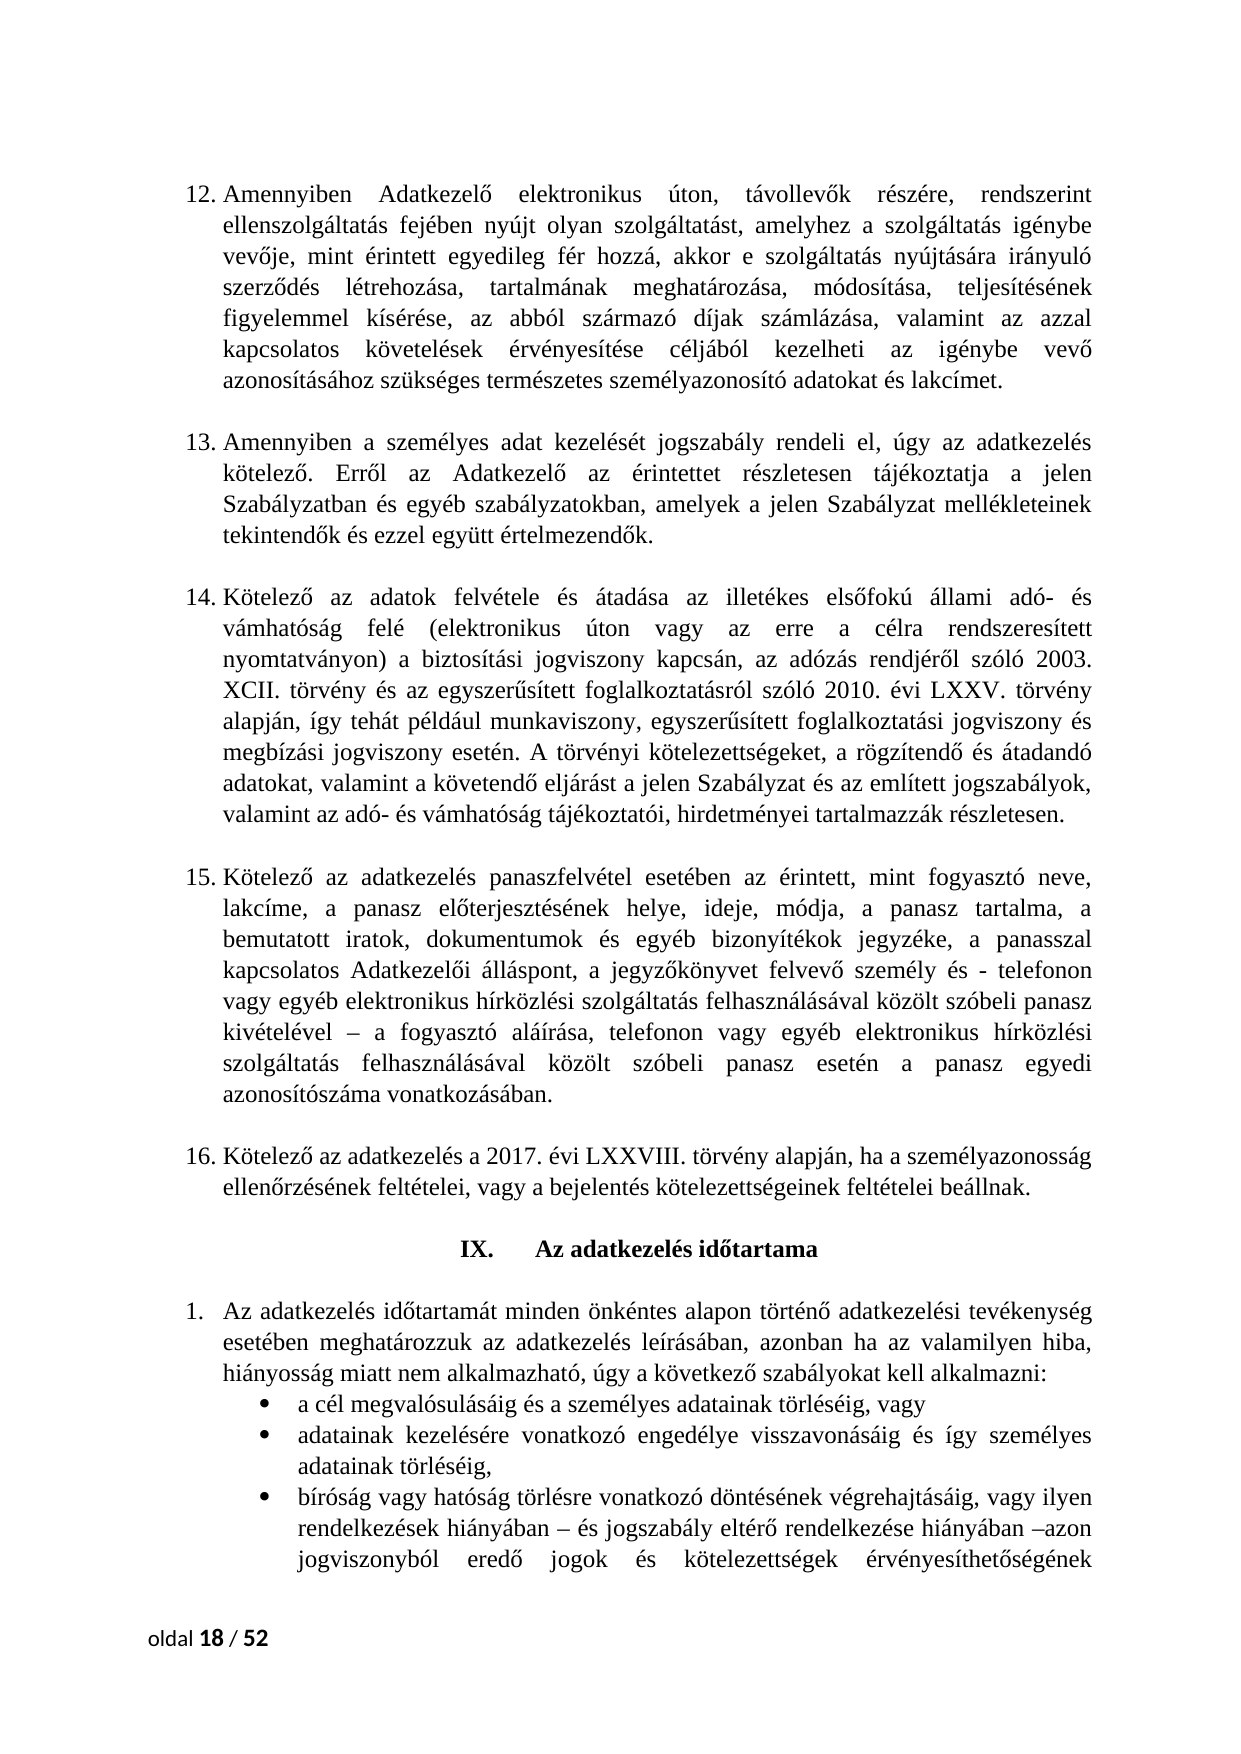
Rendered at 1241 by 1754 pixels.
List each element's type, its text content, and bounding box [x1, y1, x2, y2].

list Amennyiben a személyes adat kezelését jogszabály rendeli el, úgy az adatkezelés kötelező. Erről az Adatkezelő az érintettet részletesen tájékoztatja a jelen Szabályzatban és egyéb szabályzatokban, amelyek a jelen Szabályzat mellékleteinek tekintendők és ezzel együtt értelmezendők. [185, 427, 1093, 549]
list Az adatkezelés időtartama [185, 1234, 1093, 1263]
list Kötelező az adatok felvétele és átadása az illetékes elsőfokú állami adó- és vámhatóság felé (elektronikus úton vagy az erre a célra rendszeresített nyomtatványon) a biztosítási jogviszony kapcsán, az adózás rendjéről szóló 2003. XCII. törvény és az egyszerűsített foglalkoztatásról szóló 2010. évi LXXV. törvény alapján, így tehát például munkaviszony, egyszerűsített foglalkoztatási jogviszony és megbízási jogviszony esetén. A törvényi kötelezettségeket, a rögzítendő és átadandó adatokat, valamint a követendő eljárást a jelen Szabályzat és az említett jogszabályok, valamint az adó- és vámhatóság tájékoztatói, hirdetményei tartalmazzák részletesen. [185, 582, 1093, 828]
list Az adatkezelés időtartamát minden önkéntes alapon történő adatkezelési tevékenység esetében meghatározzuk az adatkezelés leírásában, azonban ha az valamilyen hiba, hiányosság miatt nem alkalmazható, úgy a következő szabályokat kell alkalmazni: [185, 1296, 1093, 1387]
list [260, 1482, 1093, 1573]
list Amennyiben Adatkezelő elektronikus úton, távollevők részére, rendszerint ellenszolgáltatás fejében nyújt olyan szolgáltatást, amelyhez a szolgáltatás igénybe vevője, mint érintett egyedileg fér hozzá, akkor e szolgáltatás nyújtására irányuló szerződés létrehozása, tartalmának meghatározása, módosítása, teljesítésének figyelemmel kísérése, az abból származó díjak számlázása, valamint az azzal kapcsolatos követelések érvényesítése céljából kezelheti az igénybe vevő azonosításához szükséges természetes személyazonosító adatokat és lakcímet. [185, 179, 1093, 394]
list adatainak kezelésére vonatkozó engedélye visszavonásáig és így személyes adatainak törléséig, [260, 1420, 1093, 1480]
list Kötelező az adatkezelés panaszfelvétel esetében az érintett, mint fogyasztó neve, lakcíme, a panasz előterjesztésének helye, ideje, módja, a panasz tartalma, a bemutatott iratok, dokumentumok és egyéb bizonyítékok jegyzéke, a panasszal kapcsolatos Adatkezelői álláspont, a jegyzőkönyvet felvevő személy és - telefonon vagy egyéb elektronikus hírközlési szolgáltatás felhasználásával közölt szóbeli panasz kivételével – a fogyasztó aláírása, telefonon vagy egyéb elektronikus hírközlési szolgáltatás felhasználásával közölt szóbeli panasz esetén a panasz egyedi azonosítószáma vonatkozásában. [185, 862, 1093, 1108]
list Kötelező az adatkezelés a 2017. évi LXXVIII. törvény alapján, ha a személyazonosság ellenőrzésének feltételei, vagy a bejelentés kötelezettségeinek feltételei beállnak. [185, 1141, 1093, 1201]
list a cél megvalósulásáig és a személyes adatainak törléséig, vagy [260, 1389, 1093, 1418]
